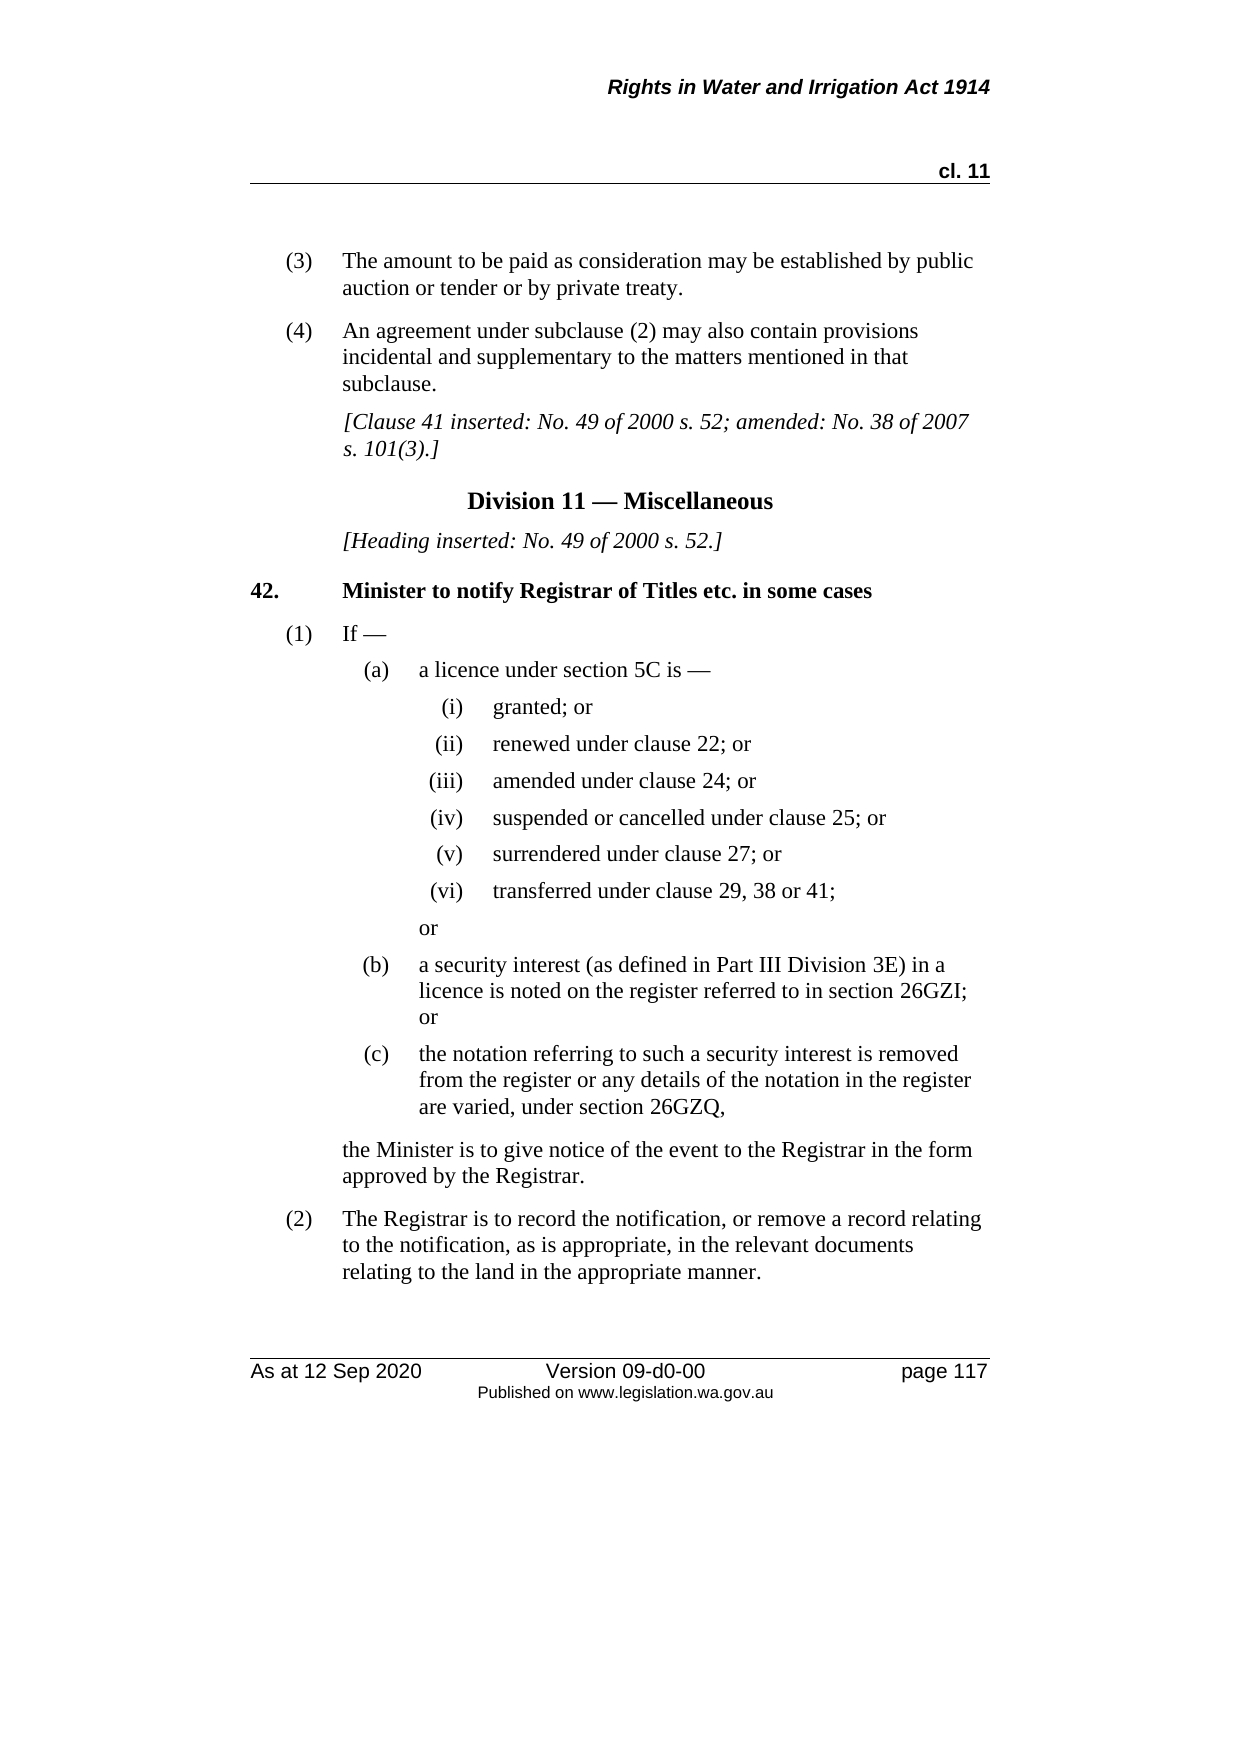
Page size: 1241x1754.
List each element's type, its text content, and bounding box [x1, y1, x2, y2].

subtitle [Heading inserted: No. 49 of 2000 s. 52.] [250, 527, 990, 554]
text [Clause 41 inserted: No. 49 of 2000 s. 52; amended: No. 38 of 2007 s. 101(3).] [250, 408, 990, 461]
text (ii) renewed under clause 22; or [250, 730, 990, 756]
text (a) a licence under section 5C is — [250, 656, 990, 683]
subtitle 42. Minister to notify Registrar of Titles etc. in some cases [250, 577, 990, 603]
text (v) surrendered under clause 27; or [250, 840, 990, 867]
text (b) a security interest (as defined in Part III Division 3E) in a licence is noted on the register referred to in section 26GZI; or [250, 951, 990, 1030]
text (1) If — [250, 620, 990, 646]
text (2) The Registrar is to record the notification, or remove a record relating to the notification, as is appropriate, in the relevant documents relating to the land in the appropriate manner. [250, 1205, 990, 1284]
subtitle Division 11 — Miscellaneous [250, 486, 990, 515]
text (4) An agreement under subclause (2) may also contain provisions incidental and supplementary to the matters mentioned in that subclause. [250, 317, 990, 396]
text (iv) suspended or cancelled under clause 25; or [250, 803, 990, 830]
text the Minister is to give notice of the event to the Registrar in the form approved by the Registrar. [250, 1136, 990, 1188]
text (i) granted; or [250, 693, 990, 719]
text (3) The amount to be paid as consideration may be established by public auction or tender or by private treaty. [250, 247, 990, 300]
text or [250, 914, 990, 940]
text (vi) transferred under clause 29, 38 or 41; [250, 877, 990, 903]
text (c) the notation referring to such a security interest is removed from the register or any details of the notation in the register are varied, under section 26GZQ, [250, 1040, 990, 1119]
text (iii) amended under clause 24; or [250, 767, 990, 793]
